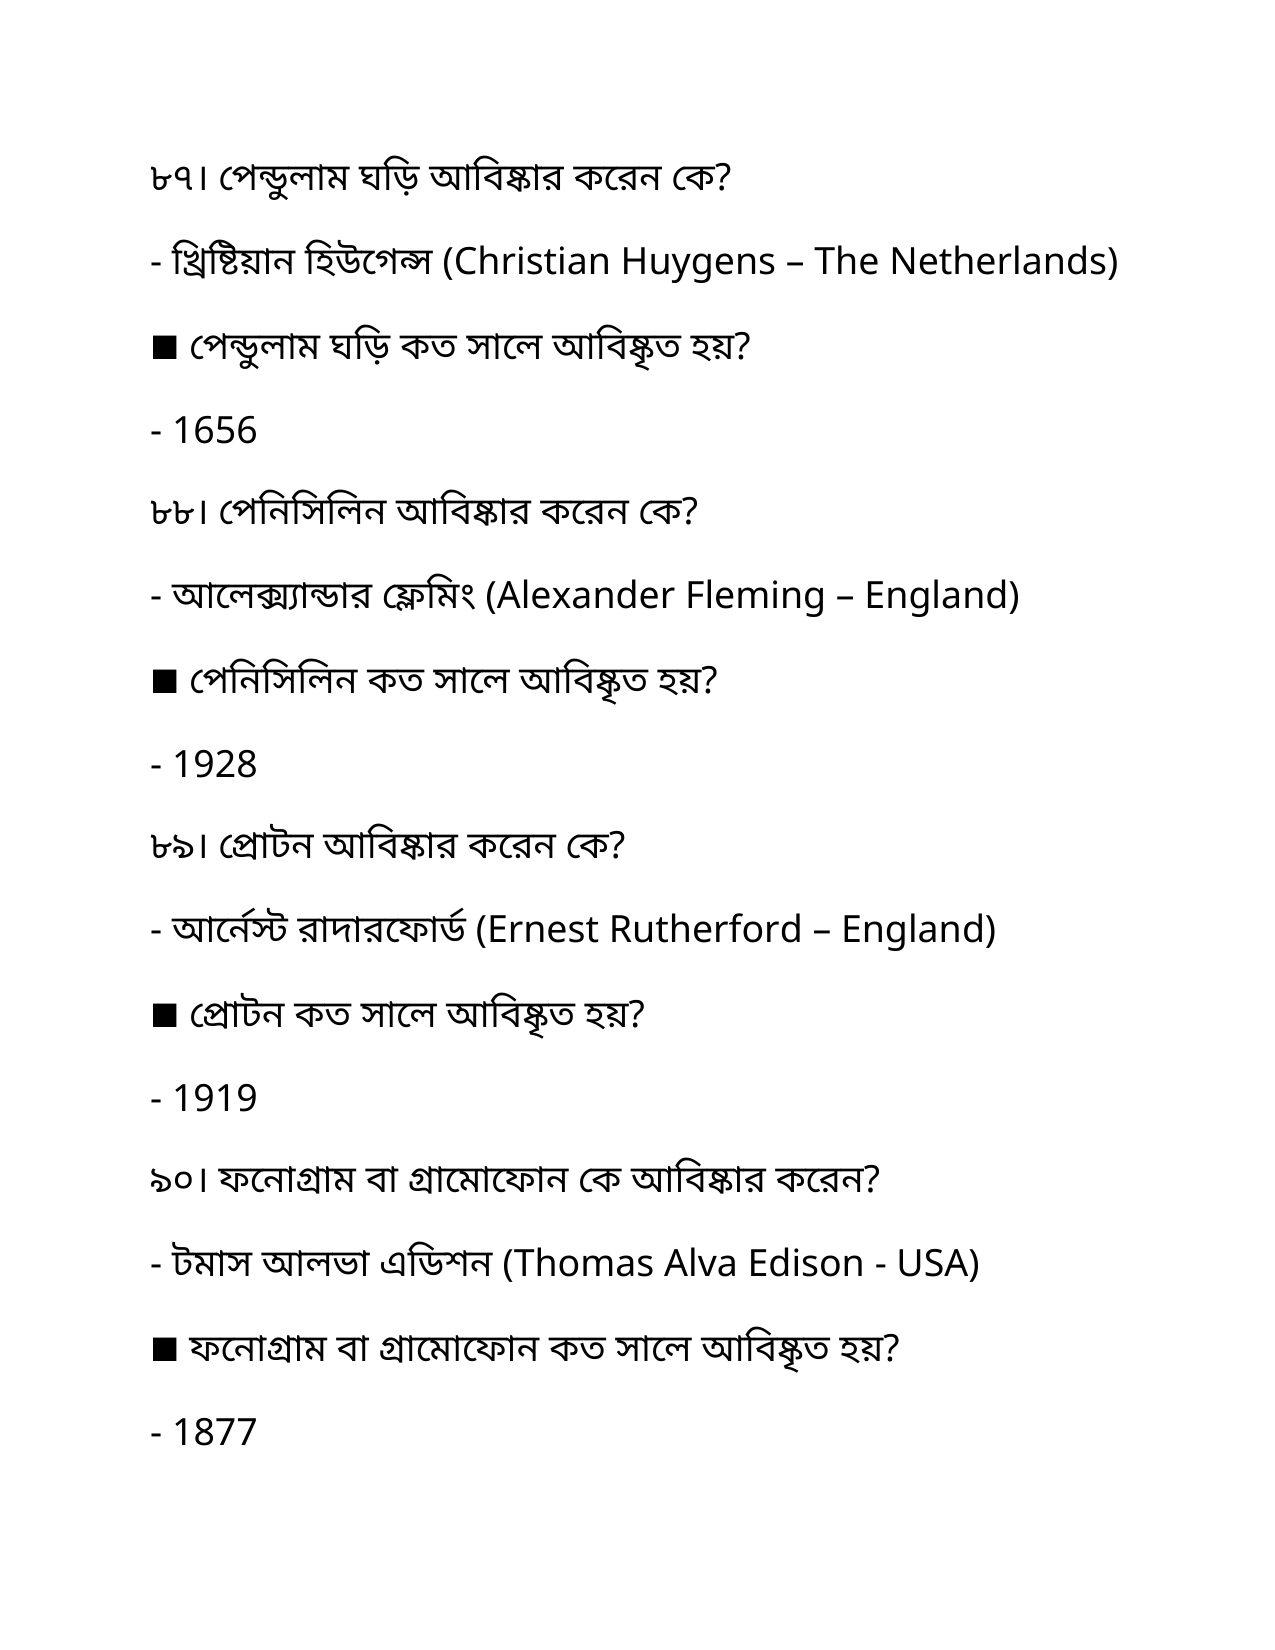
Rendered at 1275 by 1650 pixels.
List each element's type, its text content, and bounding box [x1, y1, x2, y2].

text ৯০। ফনোগ্রাম বা গ্রামোফোন কে আবিষ্কার করেন? [150, 1152, 1125, 1207]
text - টমাস আলভা এডিশন (Thomas Alva Edison - USA) [150, 1236, 1125, 1292]
text ∎ পেনিসিলিন কত সালে আবিষ্কৃত হয়? [150, 653, 1125, 708]
text ∎ ফনোগ্রাম বা গ্রামোফোন কত সালে আবিষ্কৃত হয়? [150, 1321, 1125, 1376]
text ৮৭। পেন্ডুলাম ঘড়ি আবিষ্কার করেন কে? [150, 150, 1125, 205]
text ৮৯। প্রোটন আবিষ্কার করেন কে? [150, 818, 1125, 873]
text - 1877 [150, 1406, 1125, 1457]
text - আর্নেস্ট রাদারফোর্ড (Ernest Rutherford – England) [150, 902, 1125, 958]
text - 1928 [150, 738, 1125, 789]
text ∎ প্রোটন কত সালে আবিষ্কৃত হয়? [150, 987, 1125, 1042]
text - খ্রিষ্টিয়ান হিউগেন্স (Christian Huygens – The Netherlands) [150, 234, 1125, 290]
text - 1919 [150, 1072, 1125, 1123]
text ৮৮। পেনিসিলিন আবিষ্কার করেন কে? [150, 484, 1125, 539]
text ∎ পেন্ডুলাম ঘড়ি কত সালে আবিষ্কৃত হয়? [150, 319, 1125, 374]
text - আলেক্স্যান্ডার ফ্লেমিং (Alexander Fleming – England) [150, 568, 1125, 624]
text - 1656 [150, 404, 1125, 455]
